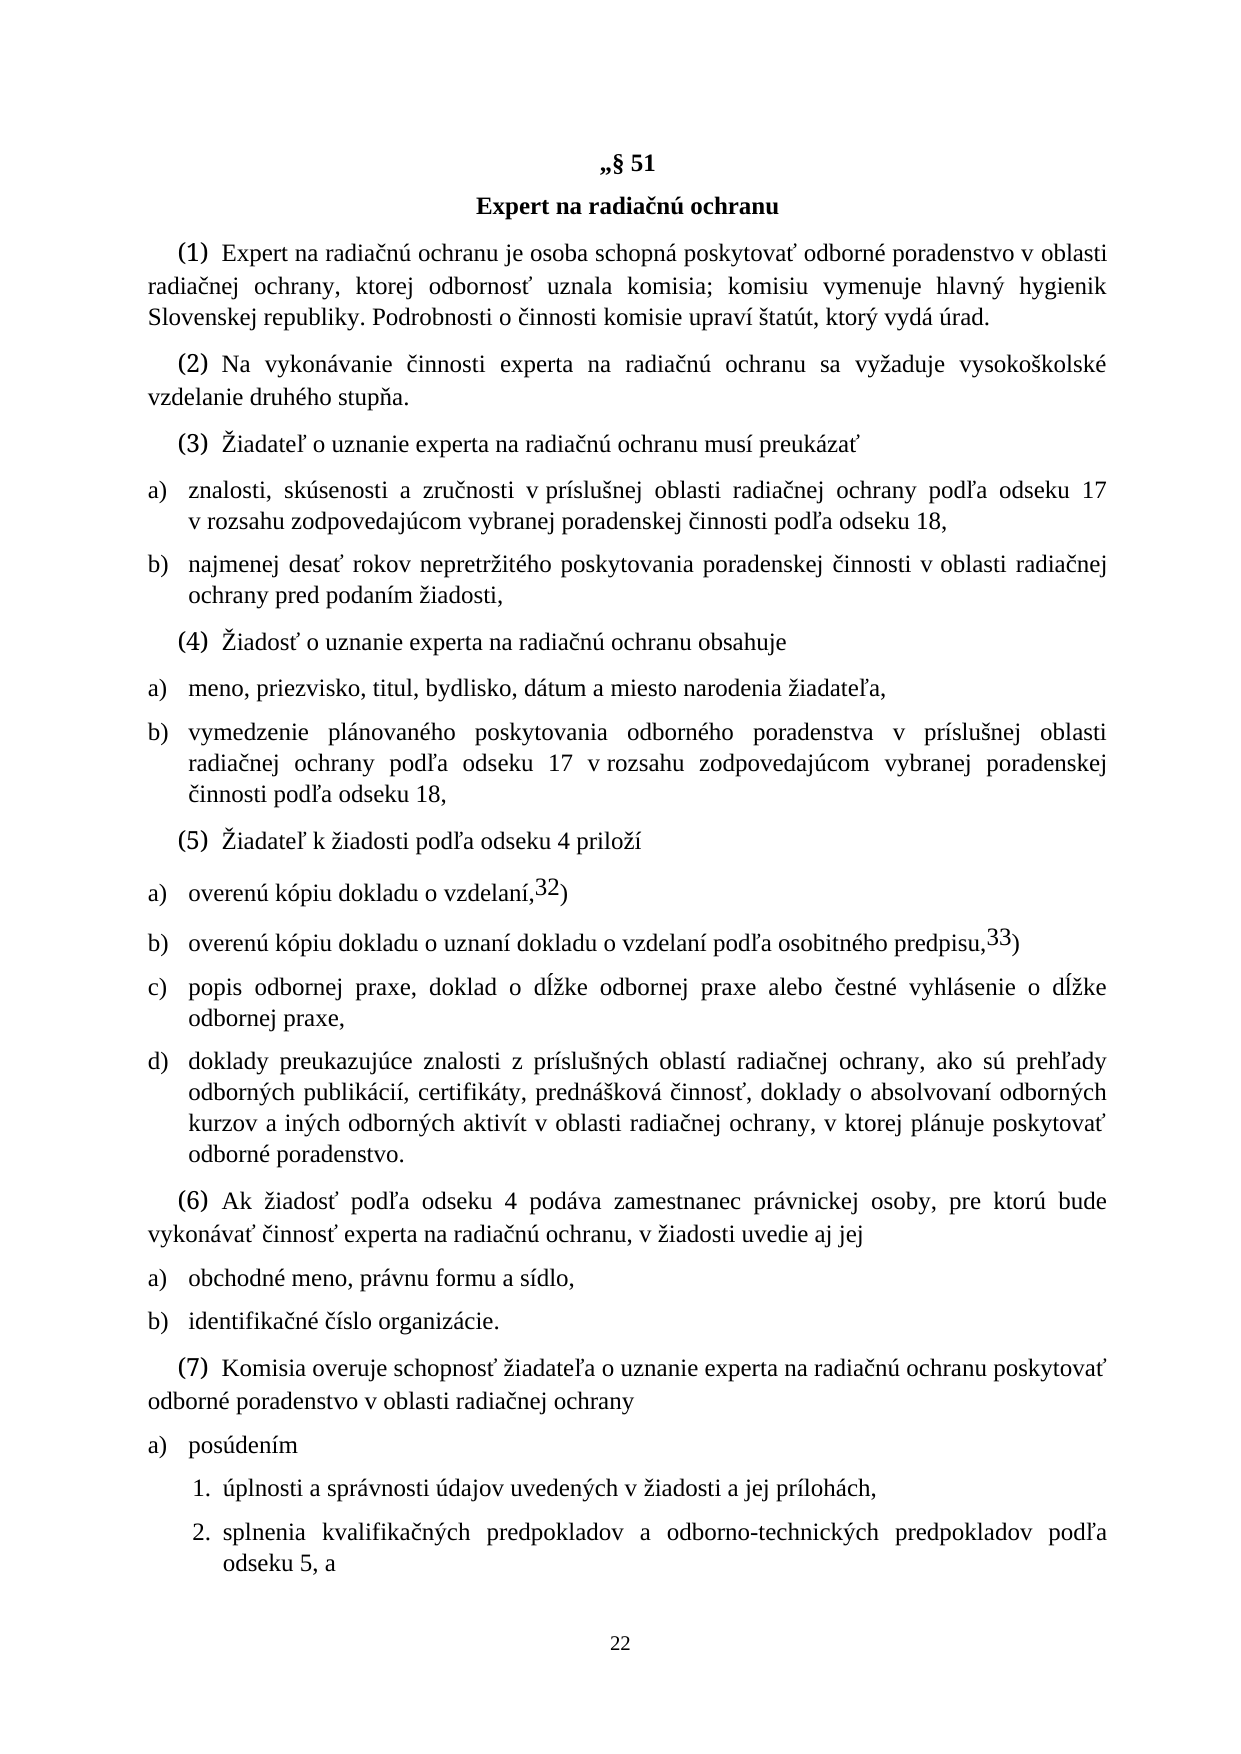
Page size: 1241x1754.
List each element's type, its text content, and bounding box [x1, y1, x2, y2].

list znalosti, skúsenosti a zručnosti v príslušnej oblasti radiačnej ochrany podľa odseku 17 v rozsahu zodpovedajúcom vybranej poradenskej činnosti podľa odseku 18, [148, 475, 1107, 535]
list Žiadateľ o uznanie experta na radiačnú ochranu musí preukázať [148, 426, 1107, 460]
list overenú kópiu dokladu o uznaní dokladu o vzdelaní podľa osobitného predpisu,33) [148, 922, 1107, 956]
list Komisia overuje schopnosť žiadateľa o uznanie experta na radiačnú ochranu poskytovať odborné poradenstvo v oblasti radiačnej ochrany [148, 1350, 1107, 1415]
list Ak žiadosť podľa odseku 4 podáva zamestnanec právnickej osoby, pre ktorú bude vykonávať činnosť experta na radiačnú ochranu, v žiadosti uvedie aj jej [148, 1183, 1107, 1248]
list identifikačné číslo organizácie. [148, 1306, 1107, 1335]
list Žiadosť o uznanie experta na radiačnú ochranu obsahuje [148, 624, 1107, 658]
list meno, priezvisko, titul, bydlisko, dátum a miesto narodenia žiadateľa, [148, 673, 1107, 702]
text Expert na radiačnú ochranu [148, 191, 1107, 220]
list najmenej desať rokov nepretržitého poskytovania poradenskej činnosti v oblasti radiačnej ochrany pred podaním žiadosti, [148, 549, 1107, 609]
list Žiadateľ k žiadosti podľa odseku 4 priloží [148, 822, 1107, 857]
list Na vykonávanie činnosti experta na radiačnú ochranu sa vyžaduje vysokoškolské vzdelanie druhého stupňa. [148, 346, 1107, 411]
list splnenia kvalifikačných predpokladov a odborno-technických predpokladov podľa odseku 5, a [192, 1517, 1107, 1577]
text „§ 51 [148, 148, 1107, 176]
list overenú kópiu dokladu o vzdelaní,32) [148, 872, 1107, 906]
list Expert na radiačnú ochranu je osoba schopná poskytovať odborné poradenstvo v oblasti radiačnej ochrany, ktorej odbornosť uznala komisia; komisiu vymenuje hlavný hygienik Slovenskej republiky. Podrobnosti o činnosti komisie upraví štatút, ktorý vydá úrad. [148, 235, 1107, 331]
list úplnosti a správnosti údajov uvedených v žiadosti a jej prílohách, [192, 1473, 1107, 1502]
list obchodné meno, právnu formu a sídlo, [148, 1263, 1107, 1291]
list popis odbornej praxe, doklad o dĺžke odbornej praxe alebo čestné vyhlásenie o dĺžke odbornej praxe, [148, 972, 1107, 1031]
list posúdením [148, 1430, 1107, 1458]
list vymedzenie plánovaného poskytovania odborného poradenstva v príslušnej oblasti radiačnej ochrany podľa odseku 17 v rozsahu zodpovedajúcom vybranej poradenskej činnosti podľa odseku 18, [148, 717, 1107, 808]
list doklady preukazujúce znalosti z príslušných oblastí radiačnej ochrany, ako sú prehľady odborných publikácií, certifikáty, prednášková činnosť, doklady o absolvovaní odborných kurzov a iných odborných aktivít v oblasti radiačnej ochrany, v ktorej plánuje poskytovať odborné poradenstvo. [148, 1046, 1107, 1168]
